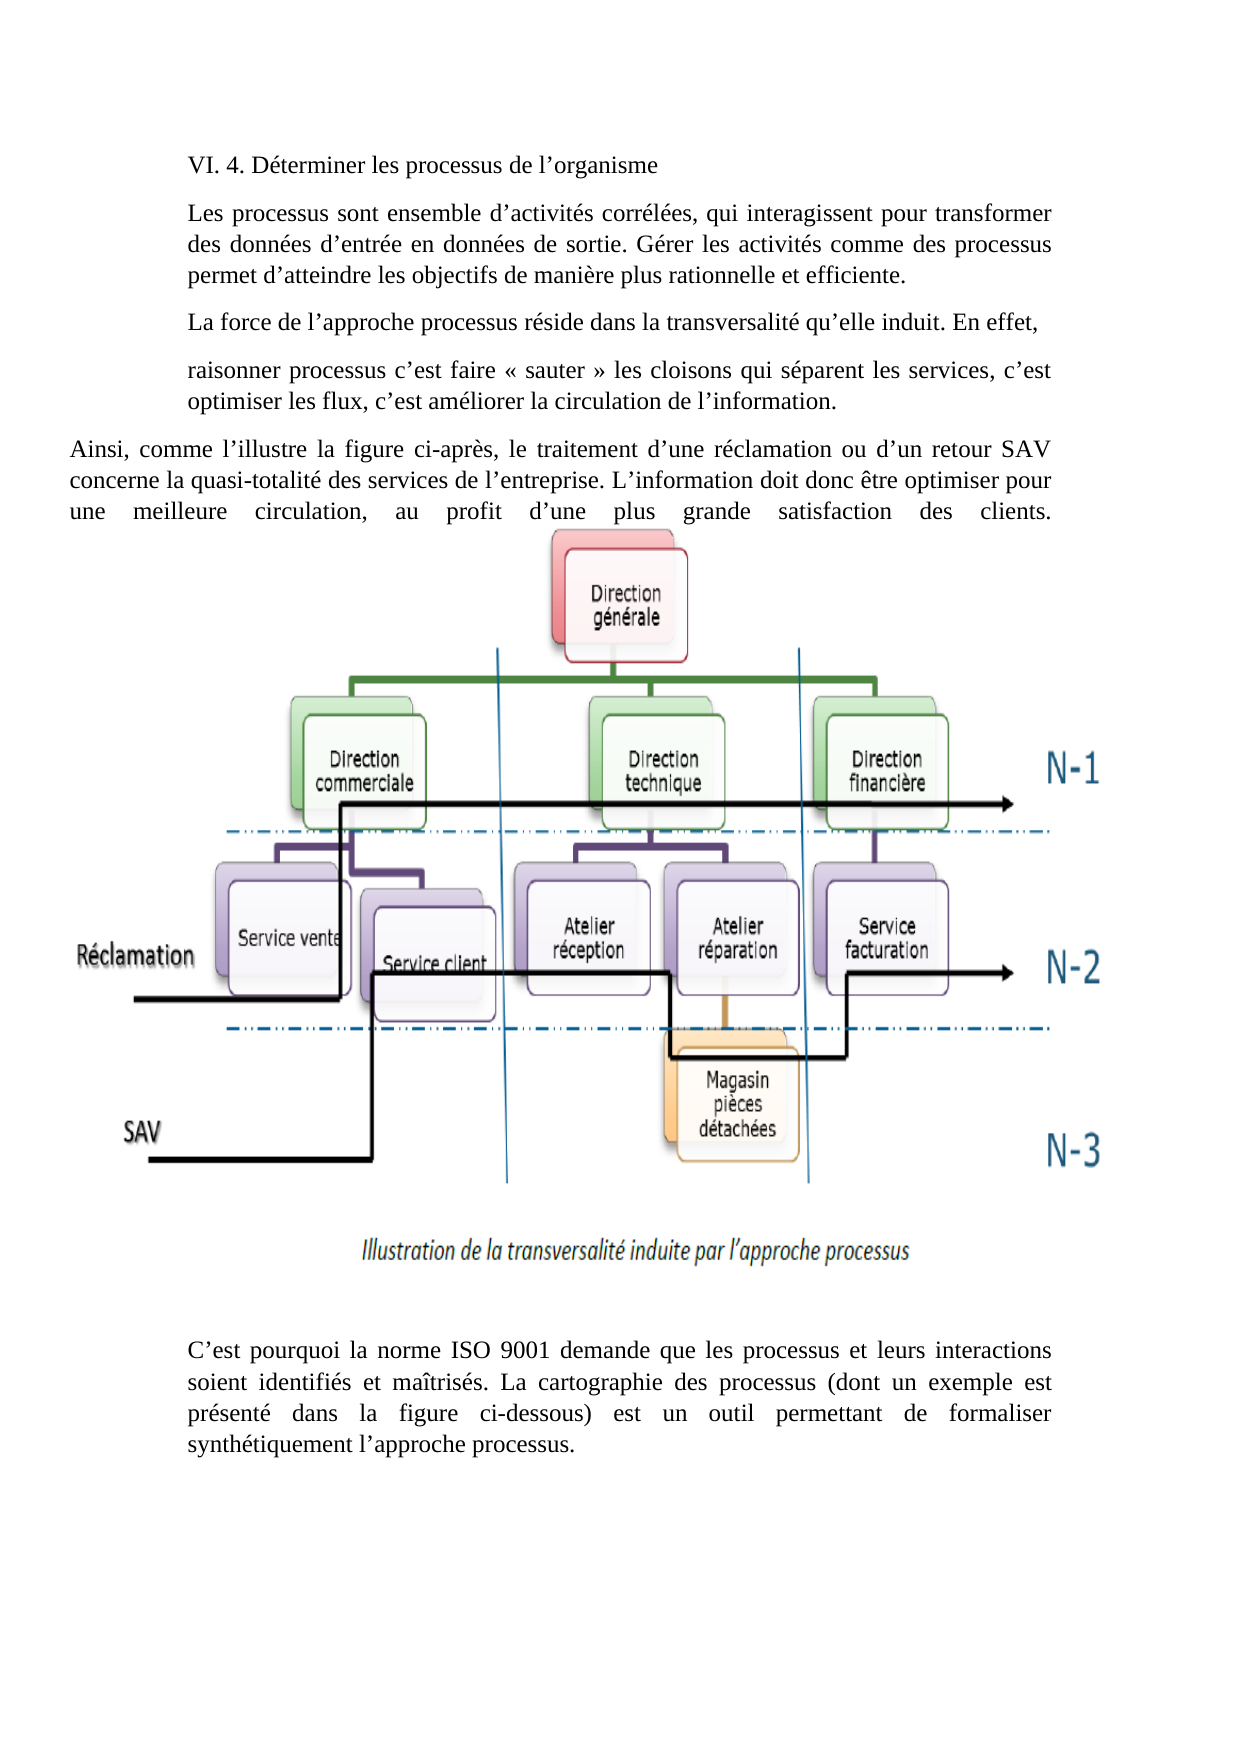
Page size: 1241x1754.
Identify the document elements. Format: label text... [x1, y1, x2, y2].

text C’est pourquoi la norme ISO 9001 demande que les processus et leurs interactions soient identifiés et maîtrisés. La cartographie des processus (dont un exemple est présenté dans la figure ci-dessous) est un outil permettant de formaliser synthétiquement l’approche processus. [187, 1336, 1053, 1457]
text Les processus sont ensemble d’activités corrélées, qui interagissent pour transformer des données d’entrée en données de sortie. Gérer les activités comme des processus permet d’atteindre les objectifs de manière plus rationnelle et efficiente. [187, 198, 1053, 288]
text Ainsi, comme l’illustre la figure ci-après, le traitement d’une réclamation ou d’un retour SAV concerne la quasi-totalité des services de l’entreprise. L’information doit donc être optimiser pour une meilleure circulation, au profit d’une plus grande satisfaction des clients. [69, 434, 1053, 527]
text VI. 4. Déterminer les processus de l’organisme [187, 150, 1053, 179]
text raisonner processus c’est faire « sauter » les cloisons qui séparent les services, c’est optimiser les flux, c’est améliorer la circulation de l’information. [187, 355, 1053, 415]
text La force de l’approche processus réside dans la transversalité qu’elle induit. En effet, [187, 307, 1053, 336]
